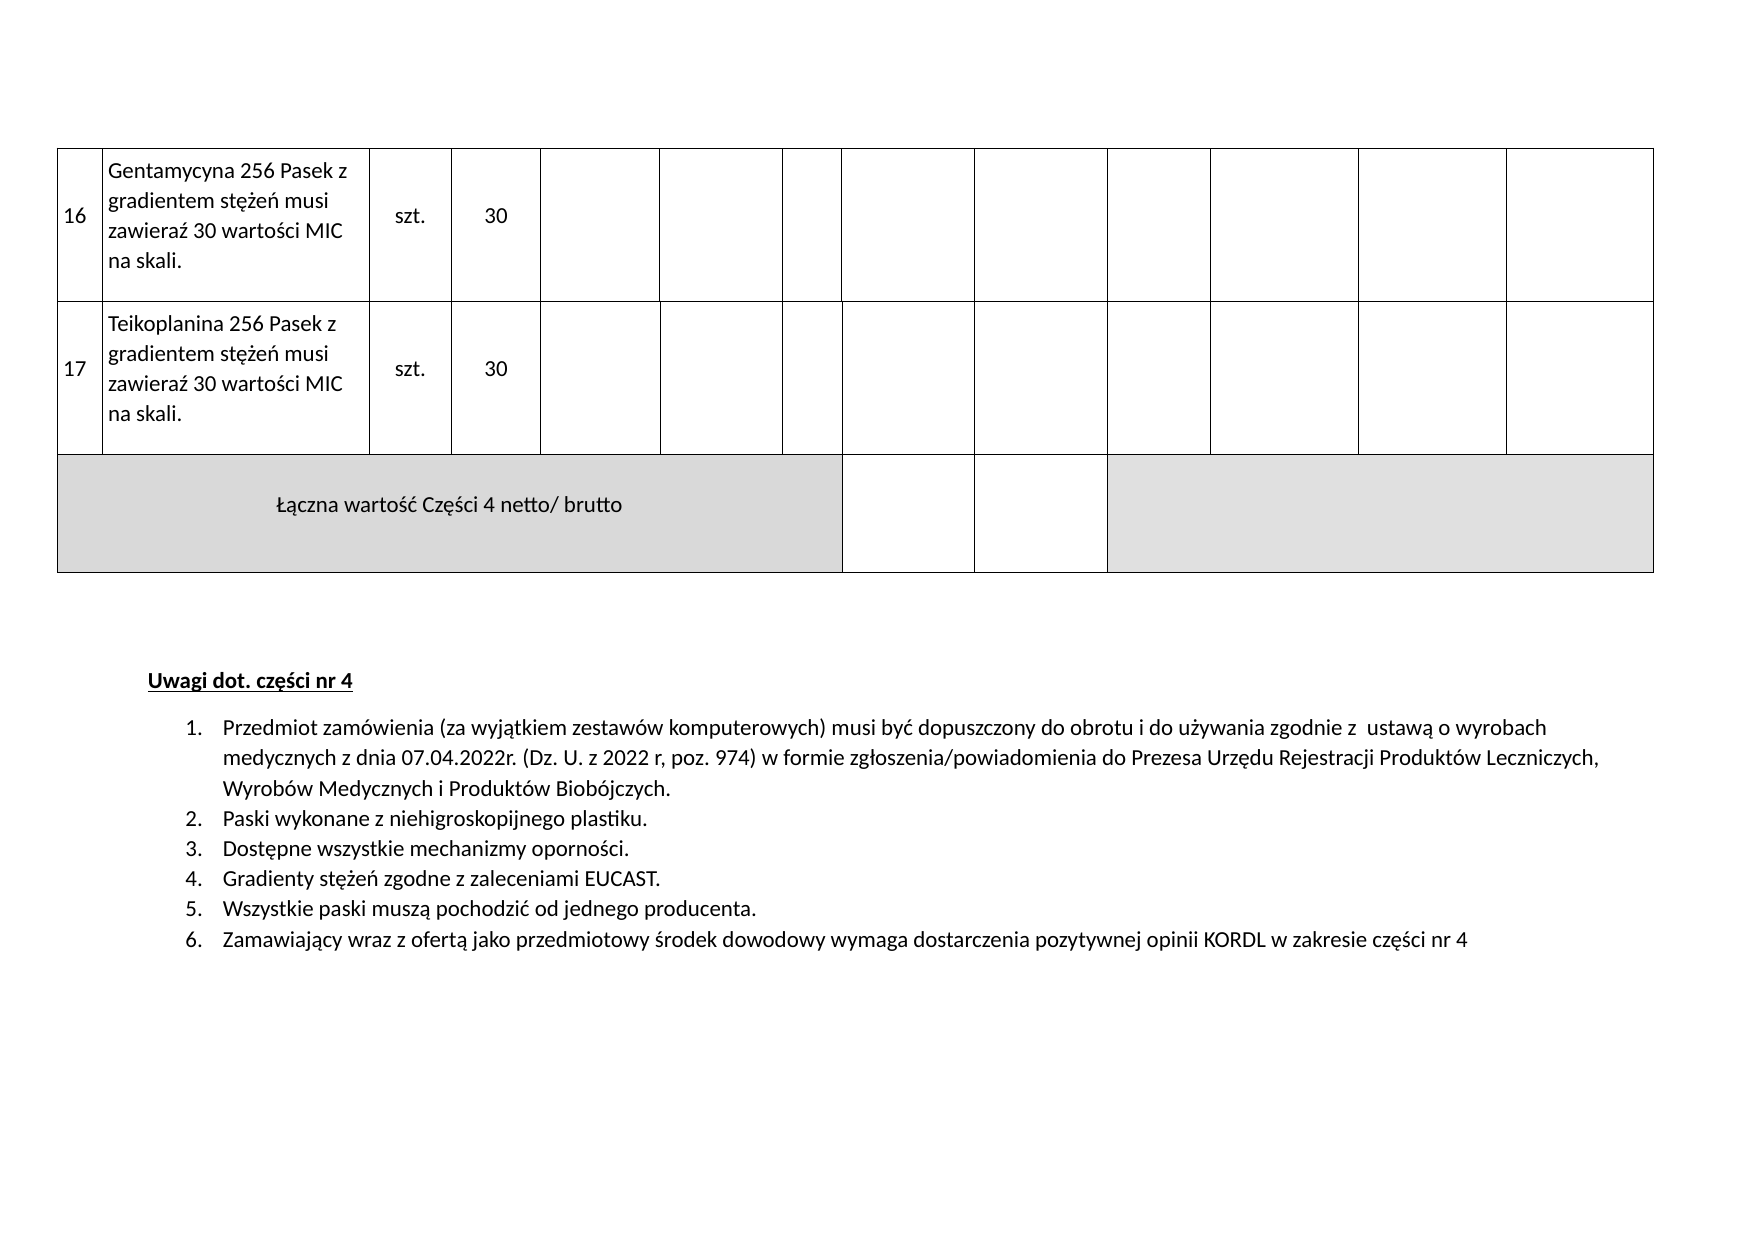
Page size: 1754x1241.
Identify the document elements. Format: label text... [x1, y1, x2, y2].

table_cell [541, 149, 659, 301]
table_cell Teikoplanina 256 Pasek z gradientem stężeń musi zawieraź 30 wartości MIC na skali. [103, 302, 369, 454]
table_cell [1359, 302, 1506, 454]
table_cell [660, 149, 782, 301]
table_cell [661, 302, 782, 454]
table_cell Gentamycyna 256 Pasek z gradientem stężeń musi zawieraź 30 wartości MIC na skali. [103, 149, 369, 301]
table_cell szt. [370, 302, 451, 454]
list Gradienty stężeń zgodne z zaleceniami EUCAST. [185, 864, 1606, 892]
table_cell [975, 149, 1107, 301]
table_cell [975, 455, 1107, 572]
table_cell [541, 302, 660, 454]
list Dostępne wszystkie mechanizmy oporności. [185, 834, 1606, 862]
table_cell [783, 302, 842, 454]
table_cell 30 [452, 302, 540, 454]
table_cell szt. [370, 149, 451, 301]
table_cell [843, 513, 974, 572]
list Wszystkie paski muszą pochodzić od jednego producenta. [185, 894, 1606, 923]
table_cell [1211, 302, 1358, 454]
table_cell [1507, 149, 1653, 301]
table_cell [783, 149, 841, 301]
table_cell [843, 302, 974, 454]
text Uwagi dot. części nr 4 [148, 666, 1606, 694]
list Przedmiot zamówienia (za wyjątkiem zestawów komputerowych) musi być dopuszczony do obrotu i do używania zgodnie z ustawą o wyrobach medycznych z dnia 07.04.2022r. (Dz. U. z 2022 r, poz. 974) w formie zgłoszenia/powiadomienia do Prezesa Urzędu Rejestracji Produktów Leczniczych, Wyrobów Medycznych i Produktów Biobójczych. [185, 713, 1606, 802]
table_cell Łączna wartość Części 4 netto/ brutto [58, 455, 842, 572]
table_cell [1108, 302, 1210, 454]
table_cell [1108, 149, 1210, 301]
table_cell [1507, 302, 1653, 454]
list Zamawiający wraz z ofertą jako przedmiotowy środek dowodowy wymaga dostarczenia pozytywnej opinii KORDL w zakresie części nr 4 [185, 925, 1606, 953]
table_cell 30 [452, 149, 540, 301]
table_cell [843, 455, 974, 513]
table_cell [1108, 455, 1653, 572]
table_cell [1359, 149, 1506, 301]
table_cell [842, 149, 974, 301]
table_cell 17 [58, 302, 102, 454]
table_cell 16 [58, 149, 102, 301]
list Paski wykonane z niehigroskopijnego plastiku. [185, 804, 1606, 832]
table_cell [975, 302, 1107, 454]
table_cell [1211, 149, 1358, 301]
